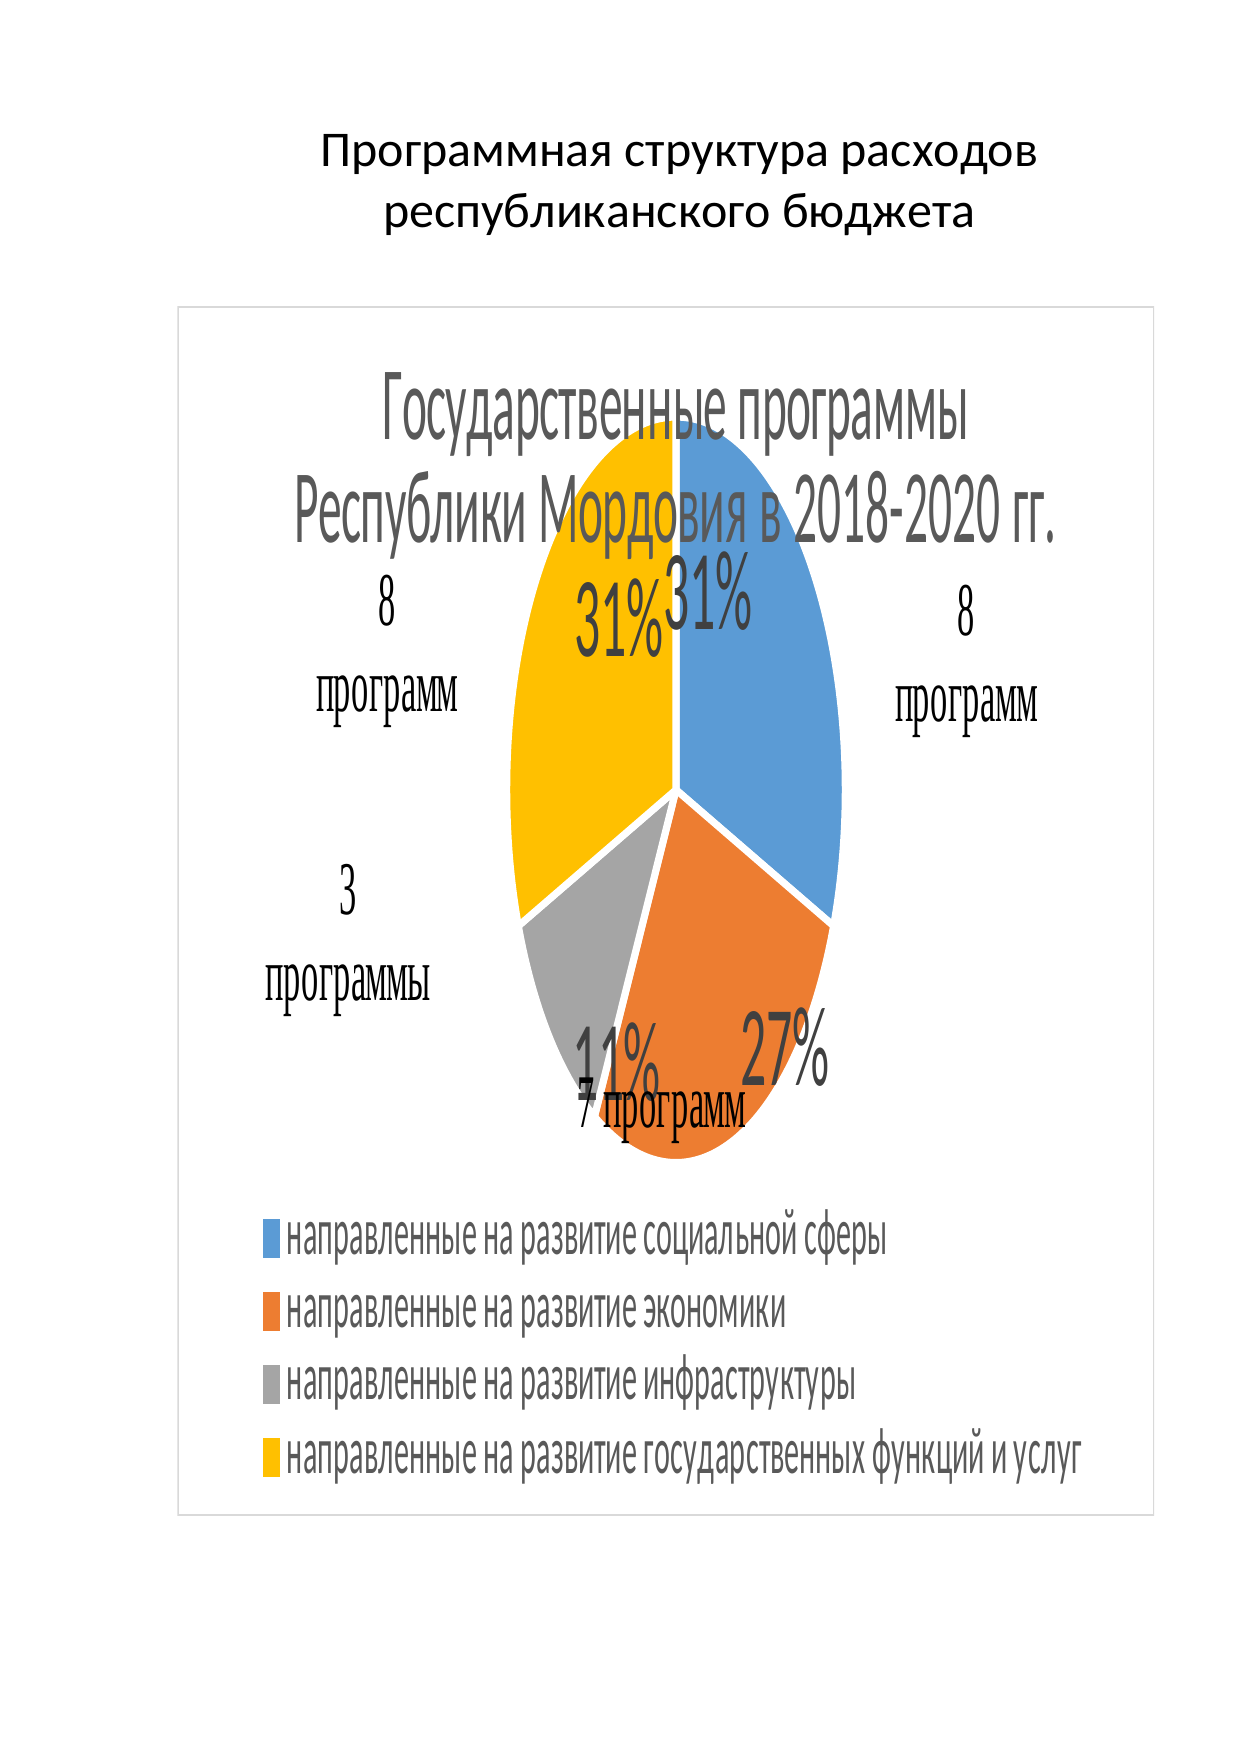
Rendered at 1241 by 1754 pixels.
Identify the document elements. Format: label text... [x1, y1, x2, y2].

text Программная структура расходов республиканского бюджета [177, 118, 1181, 240]
